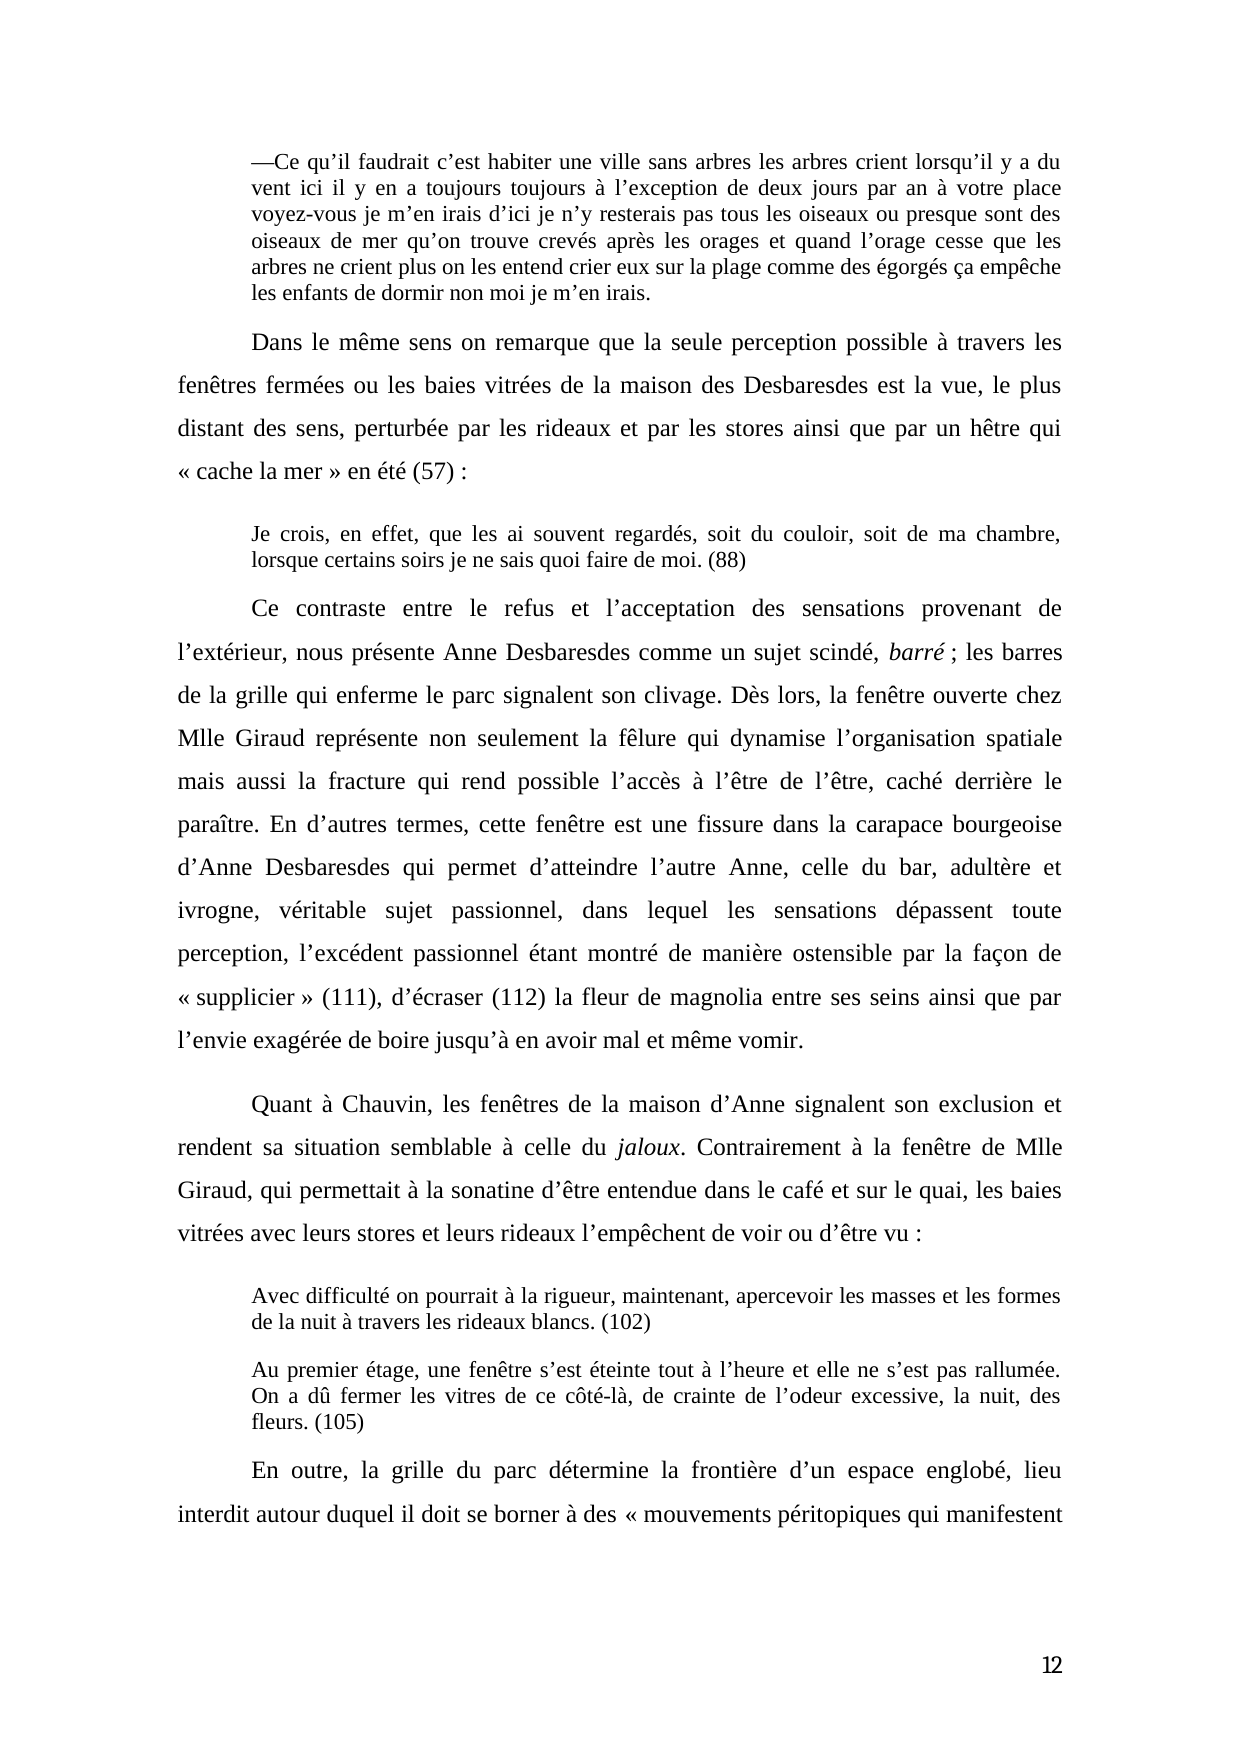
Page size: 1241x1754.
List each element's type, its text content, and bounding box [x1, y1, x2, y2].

text Au premier étage, une fenêtre s’est éteinte tout à l’heure et elle ne s’est pas rallumée. On a dû fermer les vitres de ce côté-là, de crainte de l’odeur excessive, la nuit, des fleurs. (105) [251, 1356, 1063, 1435]
text Je crois, en effet, que les ai souvent regardés, soit du couloir, soit de ma chambre, lorsque certains soirs je ne sais quoi faire de moi. (88) [251, 520, 1063, 573]
text Avec difficulté on pourrait à la rigueur, maintenant, apercevoir les masses et les formes de la nuit à travers les rideaux blancs. (102) [251, 1282, 1063, 1335]
text —Ce qu’il faudrait c’est habiter une ville sans arbres les arbres crient lorsqu’il y a du vent ici il y en a toujours toujours à l’exception de deux jours par an à votre place voyez-vous je m’en irais d’ici je n’y resterais pas tous les oiseaux ou presque sont des oiseaux de mer qu’on trouve crevés après les orages et quand l’orage cesse que les arbres ne crient plus on les entend crier eux sur la plage comme des égorgés ça empêche les enfants de dormir non moi je m’en irais. [251, 148, 1063, 306]
text Quant à Chauvin, les fenêtres de la maison d’Anne signalent son exclusion et rendent sa situation semblable à celle du jaloux. Contrairement à la fenêtre de Mlle Giraud, qui permettait à la sonatine d’être entendue dans le café et sur le quai, les baies vitrées avec leurs stores et leurs rideaux l’empêchent de voir ou d’être vu : [177, 1089, 1063, 1247]
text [177, 1456, 1063, 1527]
text Dans le même sens on remarque que la seule perception possible à travers les fenêtres fermées ou les baies vitrées de la maison des Desbaresdes est la vue, le plus distant des sens, perturbée par les rideaux et par les stores ainsi que par un hêtre qui « cache la mer » en été (57) : [177, 327, 1063, 485]
text Ce contraste entre le refus et l’acceptation des sensations provenant de l’extérieur, nous présente Anne Desbaresdes comme un sujet scindé, barré ; les barres de la grille qui enferme le parc signalent son clivage. Dès lors, la fenêtre ouverte chez Mlle Giraud représente non seulement la fêlure qui dynamise l’organisation spatiale mais aussi la fracture qui rend possible l’accès à l’être de l’être, caché derrière le paraître. En d’autres termes, cette fenêtre est une fissure dans la carapace bourgeoise d’Anne Desbaresdes qui permet d’atteindre l’autre Anne, celle du bar, adultère et ivrogne, véritable sujet passionnel, dans lequel les sensations dépassent toute perception, l’excédent passionnel étant montré de manière ostensible par la façon de « supplicier » (111), d’écraser (112) la fleur de magnolia entre ses seins ainsi que par l’envie exagérée de boire jusqu’à en avoir mal et même vomir. [177, 593, 1063, 1053]
